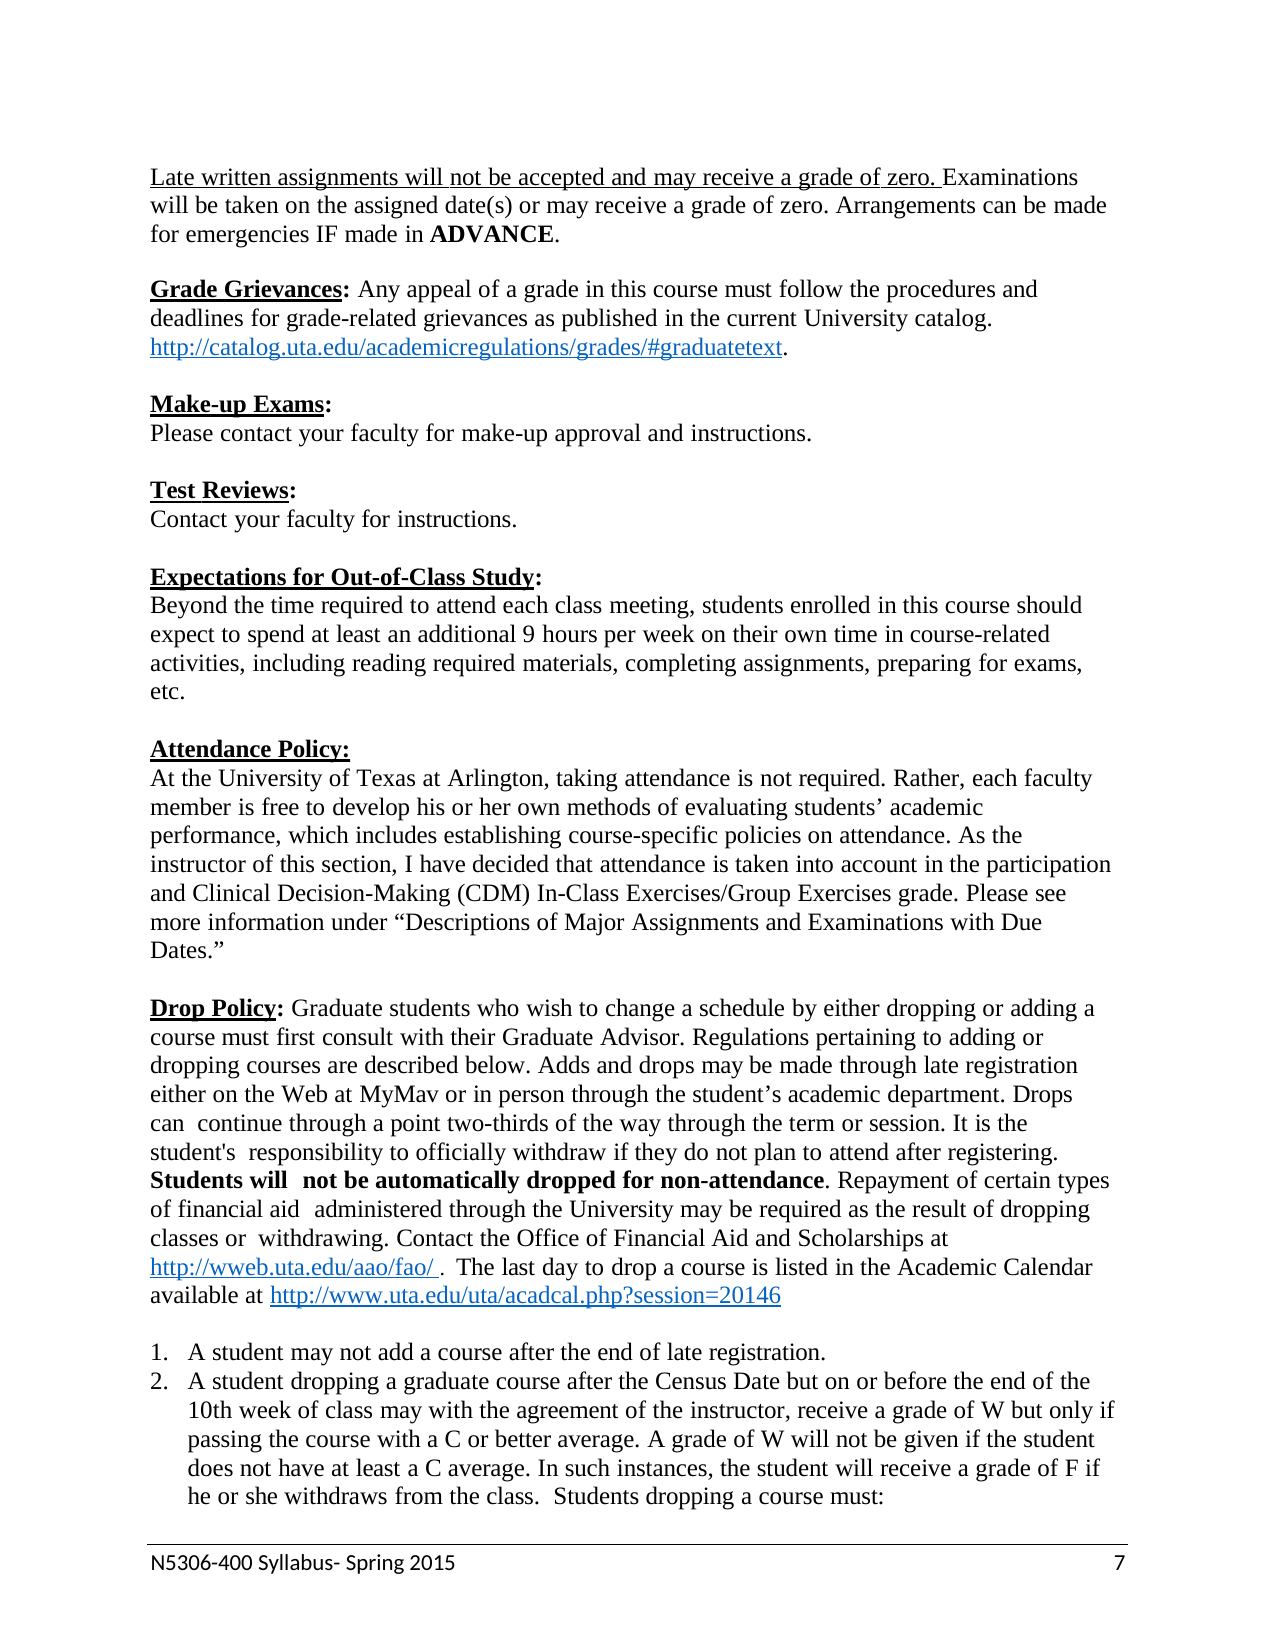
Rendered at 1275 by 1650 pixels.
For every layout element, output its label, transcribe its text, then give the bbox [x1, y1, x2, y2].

text At the University of Texas at Arlington, taking attendance is not required. Rather, each faculty member is free to develop his or her own methods of evaluating students’ academic performance, which includes establishing course-specific policies on attendance. As the instructor of this section, I have decided that attendance is taken into account in the participation and Clinical Decision-Making (CDM) In-Class Exercises/Group Exercises grade. Please see more information under “Descriptions of Major Assignments and Examinations with Due Dates.” [150, 763, 1112, 964]
text Beyond the time required to attend each class meeting, students enrolled in this course should expect to spend at least an additional 9 hours per week on their own time in course-related activities, including reading required materials, completing assignments, preparing for exams, etc. [150, 591, 1111, 705]
list A student may not add a course after the end of late registration. [150, 1338, 1139, 1366]
subtitle Attendance Policy: [150, 734, 1139, 763]
subtitle Expectations for Out-of-Class Study: [150, 562, 1139, 591]
text Grade Grievances: Any appeal of a grade in this course must follow the procedures and deadlines for grade-related grievances as published in the current University catalog. http://catalog.uta.edu/academicregulations/grades/#graduatetext. [150, 274, 1120, 361]
subtitle Make-up Exams: [150, 390, 1139, 418]
subtitle Test Reviews: [150, 476, 1139, 505]
text Please contact your faculty for make-up approval and instructions. [150, 418, 1139, 447]
list A student dropping a graduate course after the Census Date but on or before the end of the 10th week of class may with the agreement of the instructor, receive a grade of W but only if passing the course with a C or better average. A grade of W will not be given if the student does not have at least a C average. In such instances, the student will receive a grade of F if he or she withdraws from the class. Students dropping a course must: [150, 1366, 1117, 1510]
text Late written assignments will not be accepted and may receive a grade of zero. Examinations will be taken on the assigned date(s) or may receive a grade of zero. Arrangements can be made for emergencies IF made in ADVANCE. [150, 162, 1111, 248]
text Drop Policy: Graduate students who wish to change a schedule by either dropping or adding a course must first consult with their Graduate Advisor. Regulations pertaining to adding or dropping courses are described below. Adds and drops may be made through late registration either on the Web at MyMav or in person through the student’s academic department. Drops can continue through a point two-thirds of the way through the term or session. It is the student's responsibility to officially withdraw if they do not plan to attend after registering. Students will not be automatically dropped for non-attendance. Repayment of certain types of financial aid administered through the University may be required as the result of dropping classes or withdrawing. Contact the Office of Financial Aid and Scholarships at http://wweb.uta.edu/aao/fao/ . The last day to drop a course is listed in the Academic Calendar available at http://www.uta.edu/uta/acadcal.php?session=20146 [150, 993, 1112, 1309]
text Contact your faculty for instructions. [150, 505, 1139, 533]
